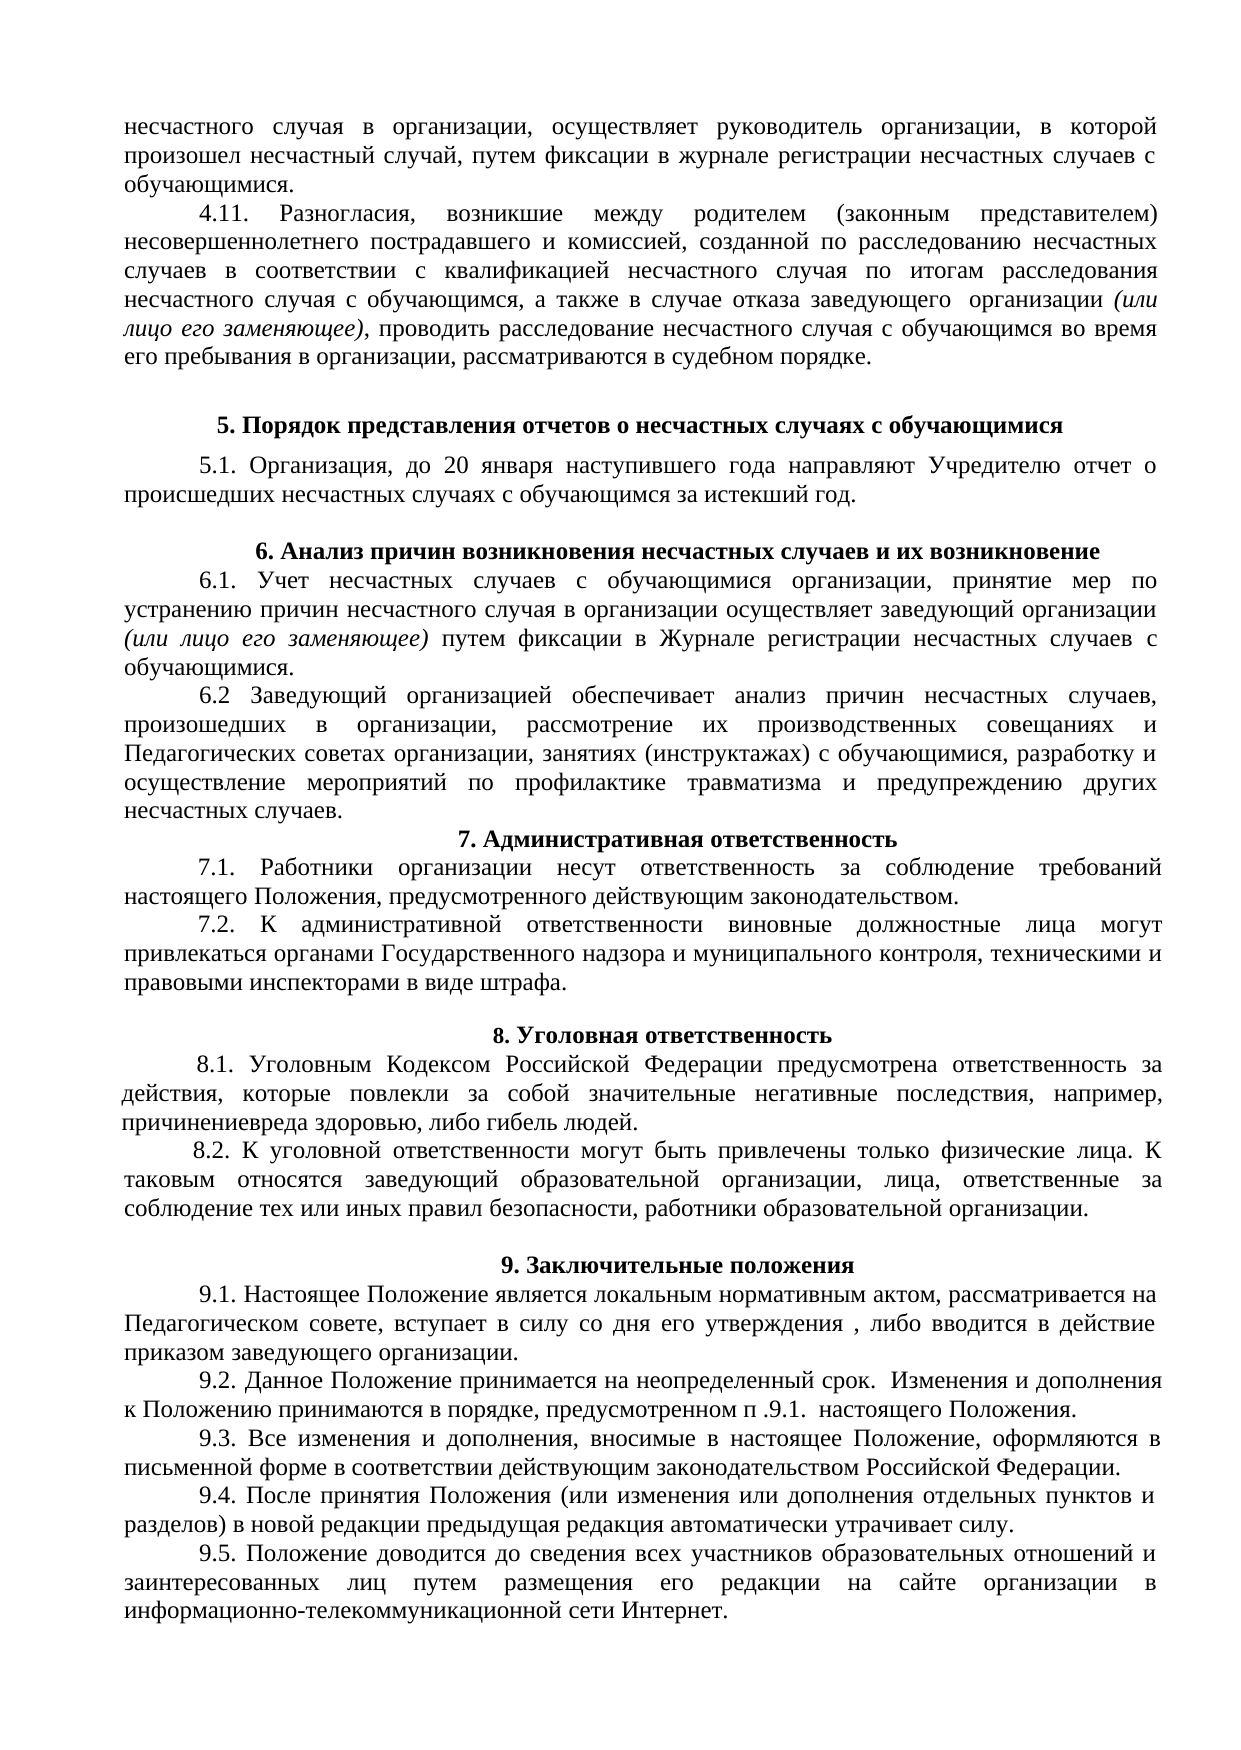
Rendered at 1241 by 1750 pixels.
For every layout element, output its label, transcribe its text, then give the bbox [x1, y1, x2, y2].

list Разногласия, возникшие между родителем (законным представителем) несовершеннолетнего пострадавшего и комиссией, созданной по расследованию несчастных случаев в соответствии с квалификацией несчастного случая по итогам расследования несчастного случая с обучающимся, а также в случае отказа заведующего организации (или лицо его заменяющее), проводить расследование несчастного случая с обучающимся во время его пребывания в организации, рассматриваются в судебном порядке. [124, 198, 1158, 370]
list Положение доводится до сведения всех участников образовательных отношений и заинтересованных лиц путем размещения его редакции на сайте организации в информационно-телекоммуникационной сети Интернет. [124, 1538, 1157, 1624]
subtitle Порядок представления отчетов о несчастных случаях с обучающимися [217, 411, 1178, 439]
text 6.2 Заведующий организацией обеспечивает анализ причин несчастных случаев, произошедших в организации, рассмотрение их производственных совещаниях и Педагогических советах организации, занятиях (инструктажах) с обучающимися, разработку и осуществление мероприятий по профилактике травматизма и предупреждению других несчастных случаев. [124, 681, 1157, 824]
text несчастного случая в организации, осуществляет руководитель организации, в которой произошел несчастный случай, путем фиксации в журнале регистрации несчастных случаев с обучающимися. [124, 111, 1157, 198]
subtitle Административная ответственность [458, 824, 1178, 853]
list Учет несчастных случаев с обучающимися организации, принятие мер по устранению причин несчастного случая в организации осуществляет заведующий организации (или лицо его заменяющее) путем фиксации в Журнале регистрации несчастных случаев с обучающимися. [124, 566, 1158, 681]
subtitle Уголовная ответственность [493, 1021, 1178, 1049]
list После принятия Положения (или изменения или дополнения отдельных пунктов и разделов) в новой редакции предыдущая редакция автоматически утрачивает силу. [124, 1480, 1156, 1538]
list Все изменения и дополнения, вносимые в настоящее Положение, оформляются в письменной форме в соответствии действующим законодательством Российской Федерации. [124, 1423, 1162, 1480]
text 5.1. Организация, до 20 января наступившего года направляют Учредителю отчет о происшедших несчастных случаях с обучающимся за истекший год. [124, 450, 1157, 508]
subtitle Заключительные положения [501, 1251, 1178, 1279]
list Работники организации несут ответственность за соблюдение требований настоящего Положения, предусмотренного действующим законодательством. [124, 853, 1162, 909]
list Уголовным Кодексом Российской Федерации предусмотрена ответственность за действия, которые повлекли за собой значительные негативные последствия, например, причинениевреда здоровью, либо гибель людей. [121, 1049, 1163, 1135]
list К уголовной ответственности могут быть привлечены только физические лица. К таковым относятся заведующий образовательной организации, лица, ответственные за соблюдение тех или иных правил безопасности, работники образовательной организации. [124, 1135, 1162, 1222]
subtitle Анализ причин возникновения несчастных случаев и их возникновение [255, 537, 1178, 566]
list Данное Положение принимается на неопределенный срок. Изменения и дополнения к Положению принимаются в порядке, предусмотренном п .9.1. настоящего Положения. [124, 1365, 1162, 1423]
list К административной ответственности виновные должностные лица могут привлекаться органами Государственного надзора и муниципального контроля, техническими и правовыми инспекторами в виде штрафа. [124, 909, 1163, 996]
list Настоящее Положение является локальным нормативным актом, рассматривается на Педагогическом совете, вступает в силу со дня его утверждения , либо вводится в действие приказом заведующего организации. [124, 1279, 1157, 1365]
